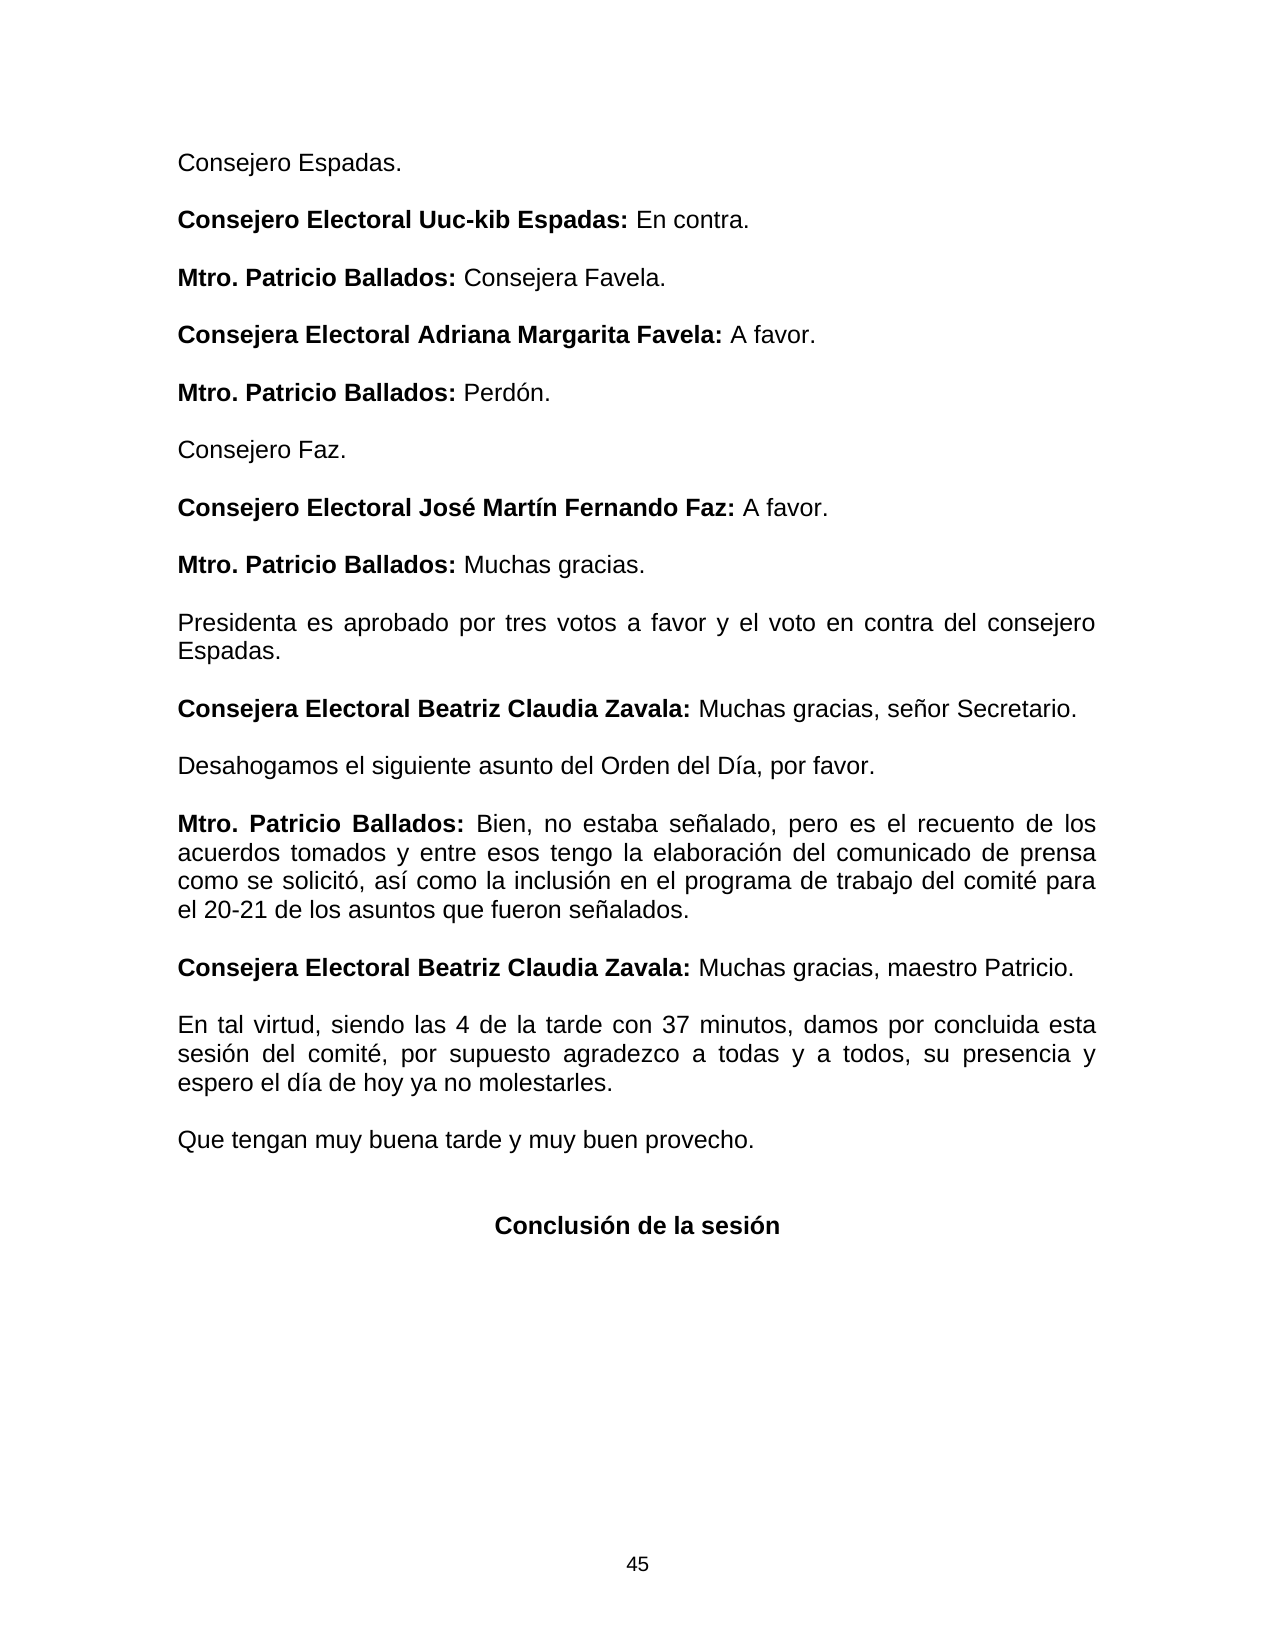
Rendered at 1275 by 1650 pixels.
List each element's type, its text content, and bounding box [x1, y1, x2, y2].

text En tal virtud, siendo las 4 de la tarde con 37 minutos, damos por concluida esta sesión del comité, por supuesto agradezco a todas y a todos, su presencia y espero el día de hoy ya no molestarles. [177, 1010, 1098, 1096]
text Mtro. Patricio Ballados: Bien, no estaba señalado, pero es el recuento de los acuerdos tomados y entre esos tengo la elaboración del comunicado de prensa como se solicitó, así como la inclusión en el programa de trabajo del comité para el 20-21 de los asuntos que fueron señalados. [177, 809, 1098, 924]
text Mtro. Patricio Ballados: Muchas gracias. [177, 550, 1098, 579]
text Consejero Espadas. [177, 148, 1098, 176]
text Consejera Electoral Beatriz Claudia Zavala: Muchas gracias, maestro Patricio. [177, 953, 1098, 981]
text Presidenta es aprobado por tres votos a favor y el voto en contra del consejero Espadas. [177, 608, 1098, 665]
text Consejera Electoral Beatriz Claudia Zavala: Muchas gracias, señor Secretario. [177, 694, 1098, 723]
text Mtro. Patricio Ballados: Consejera Favela. [177, 263, 1098, 291]
text Desahogamos el siguiente asunto del Orden del Día, por favor. [177, 751, 1098, 780]
text Conclusión de la sesión [177, 1211, 1098, 1240]
text Que tengan muy buena tarde y muy buen provecho. [177, 1125, 1098, 1154]
text Consejero Electoral Uuc-kib Espadas: En contra. [177, 205, 1098, 234]
text Consejero Faz. [177, 435, 1098, 464]
text Mtro. Patricio Ballados: Perdón. [177, 378, 1098, 406]
text Consejero Electoral José Martín Fernando Faz: A favor. [177, 493, 1098, 521]
text Consejera Electoral Adriana Margarita Favela: A favor. [177, 320, 1098, 349]
